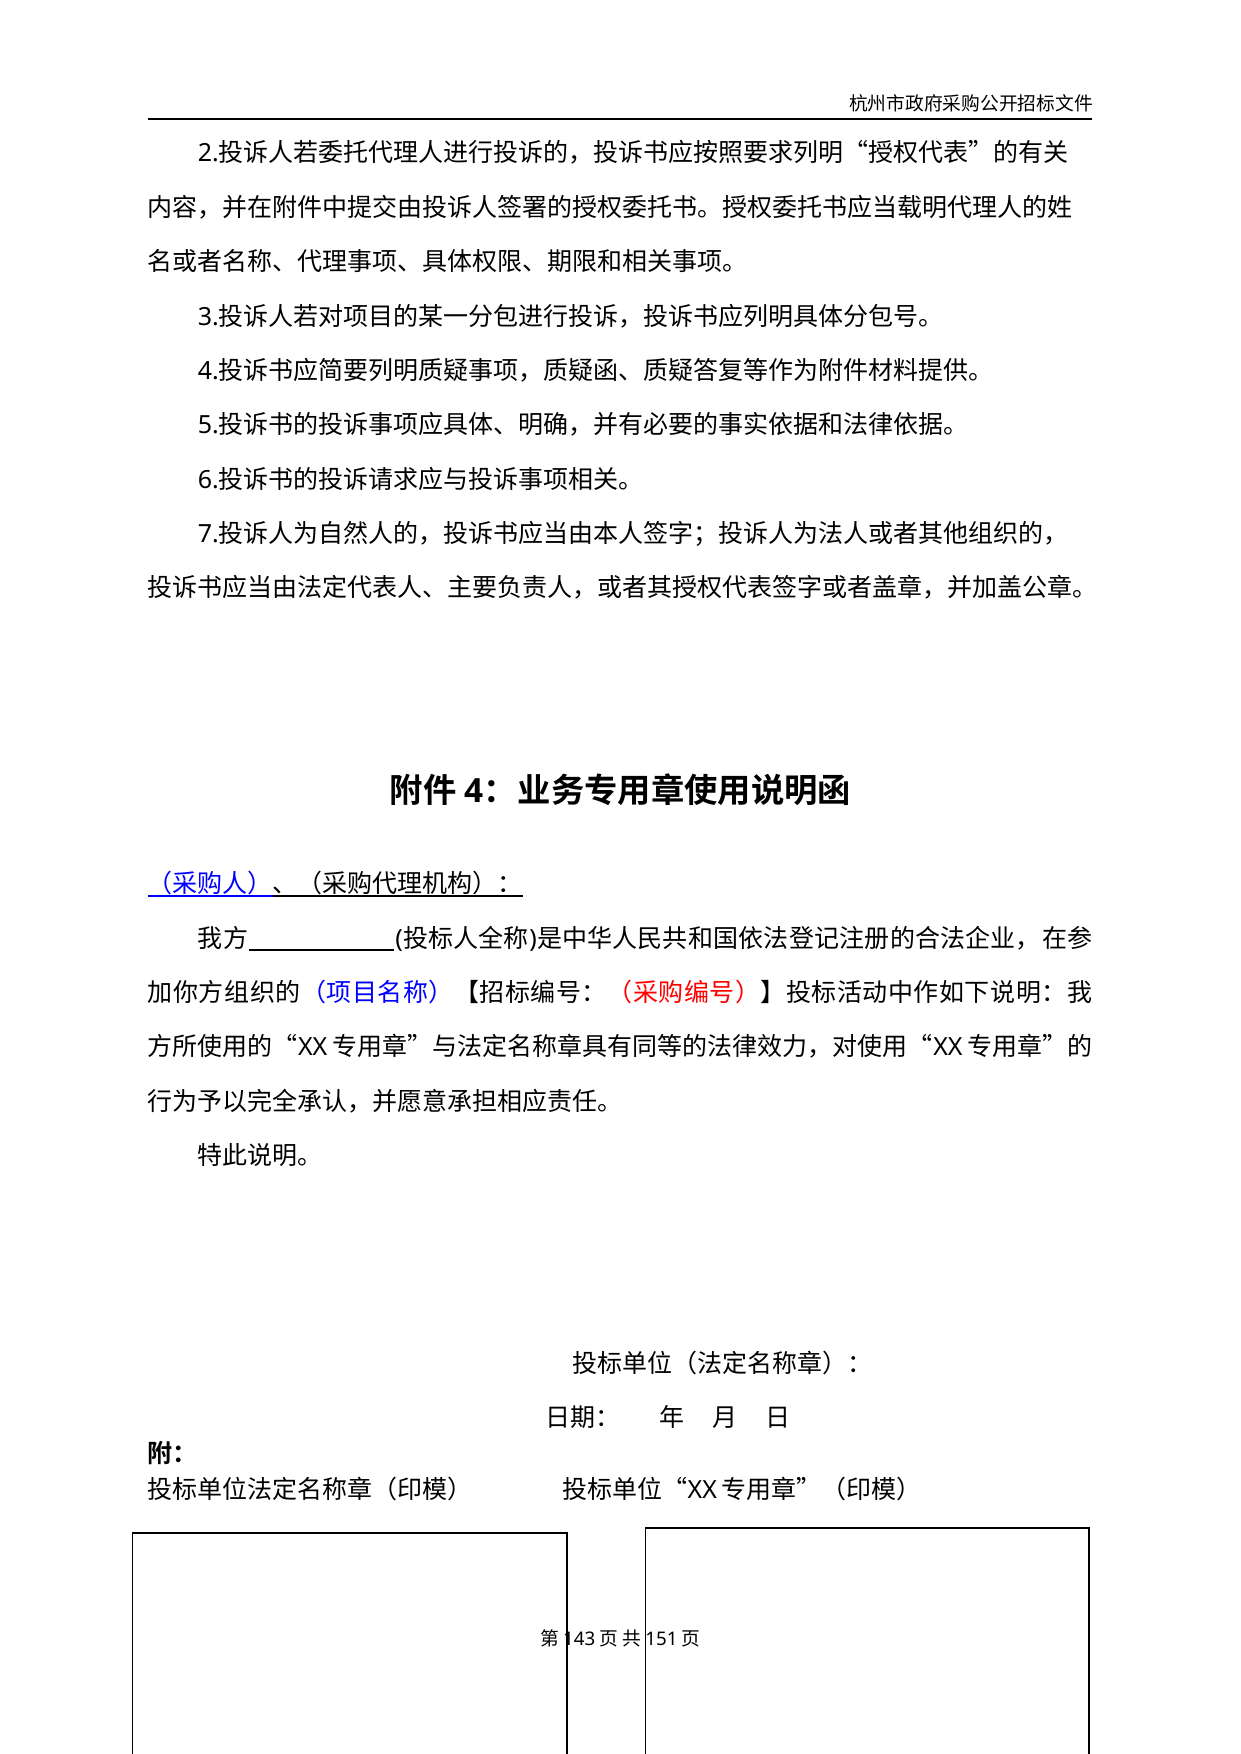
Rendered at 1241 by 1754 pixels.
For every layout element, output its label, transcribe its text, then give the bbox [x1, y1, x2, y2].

text 3.投诉人若对项目的某一分包进行投诉，投诉书应列明具体分包号。 [148, 296, 1092, 332]
text 日期： 年 月 日 [148, 1397, 942, 1434]
text 附： [148, 1434, 1092, 1470]
text 特此说明。 [148, 1136, 1092, 1172]
text 6.投诉书的投诉请求应与投诉事项相关。 [148, 459, 1092, 495]
text 5.投诉书的投诉事项应具体、明确，并有必要的事实依据和法律依据。 [148, 405, 1092, 441]
text 投标单位法定名称章（印模） 投标单位“XX专用章”（印模） [148, 1470, 1092, 1506]
text 我方 (投标人全称)是中华人民共和国依法登记注册的合法企业，在参加你方组织的（项目名称）【招标编号：（采购编号）】投标活动中作如下说明：我方所使用的“XX专用章”与法定名称章具有同等的法律效力，对使用“XX专用章”的行为予以完全承认，并愿意承担相应责任。 [148, 918, 1092, 1117]
text 7.投诉人为自然人的，投诉书应当由本人签字；投诉人为法人或者其他组织的，投诉书应当由法定代表人、主要负责人，或者其授权代表签字或者盖章，并加盖公章。 [148, 513, 1092, 604]
text 附件4：业务专用章使用说明函 [148, 764, 1092, 813]
text （采购人）、（采购代理机构）： [148, 864, 1092, 900]
text 2.投诉人若委托代理人进行投诉的，投诉书应按照要求列明“授权代表”的有关内容，并在附件中提交由投诉人签署的授权委托书。授权委托书应当载明代理人的姓名或者名称、代理事项、具体权限、期限和相关事项。 [148, 133, 1092, 278]
text 投标单位（法定名称章）： [148, 1343, 1042, 1379]
text 4.投诉书应简要列明质疑事项，质疑函、质疑答复等作为附件材料提供。 [148, 350, 1092, 387]
